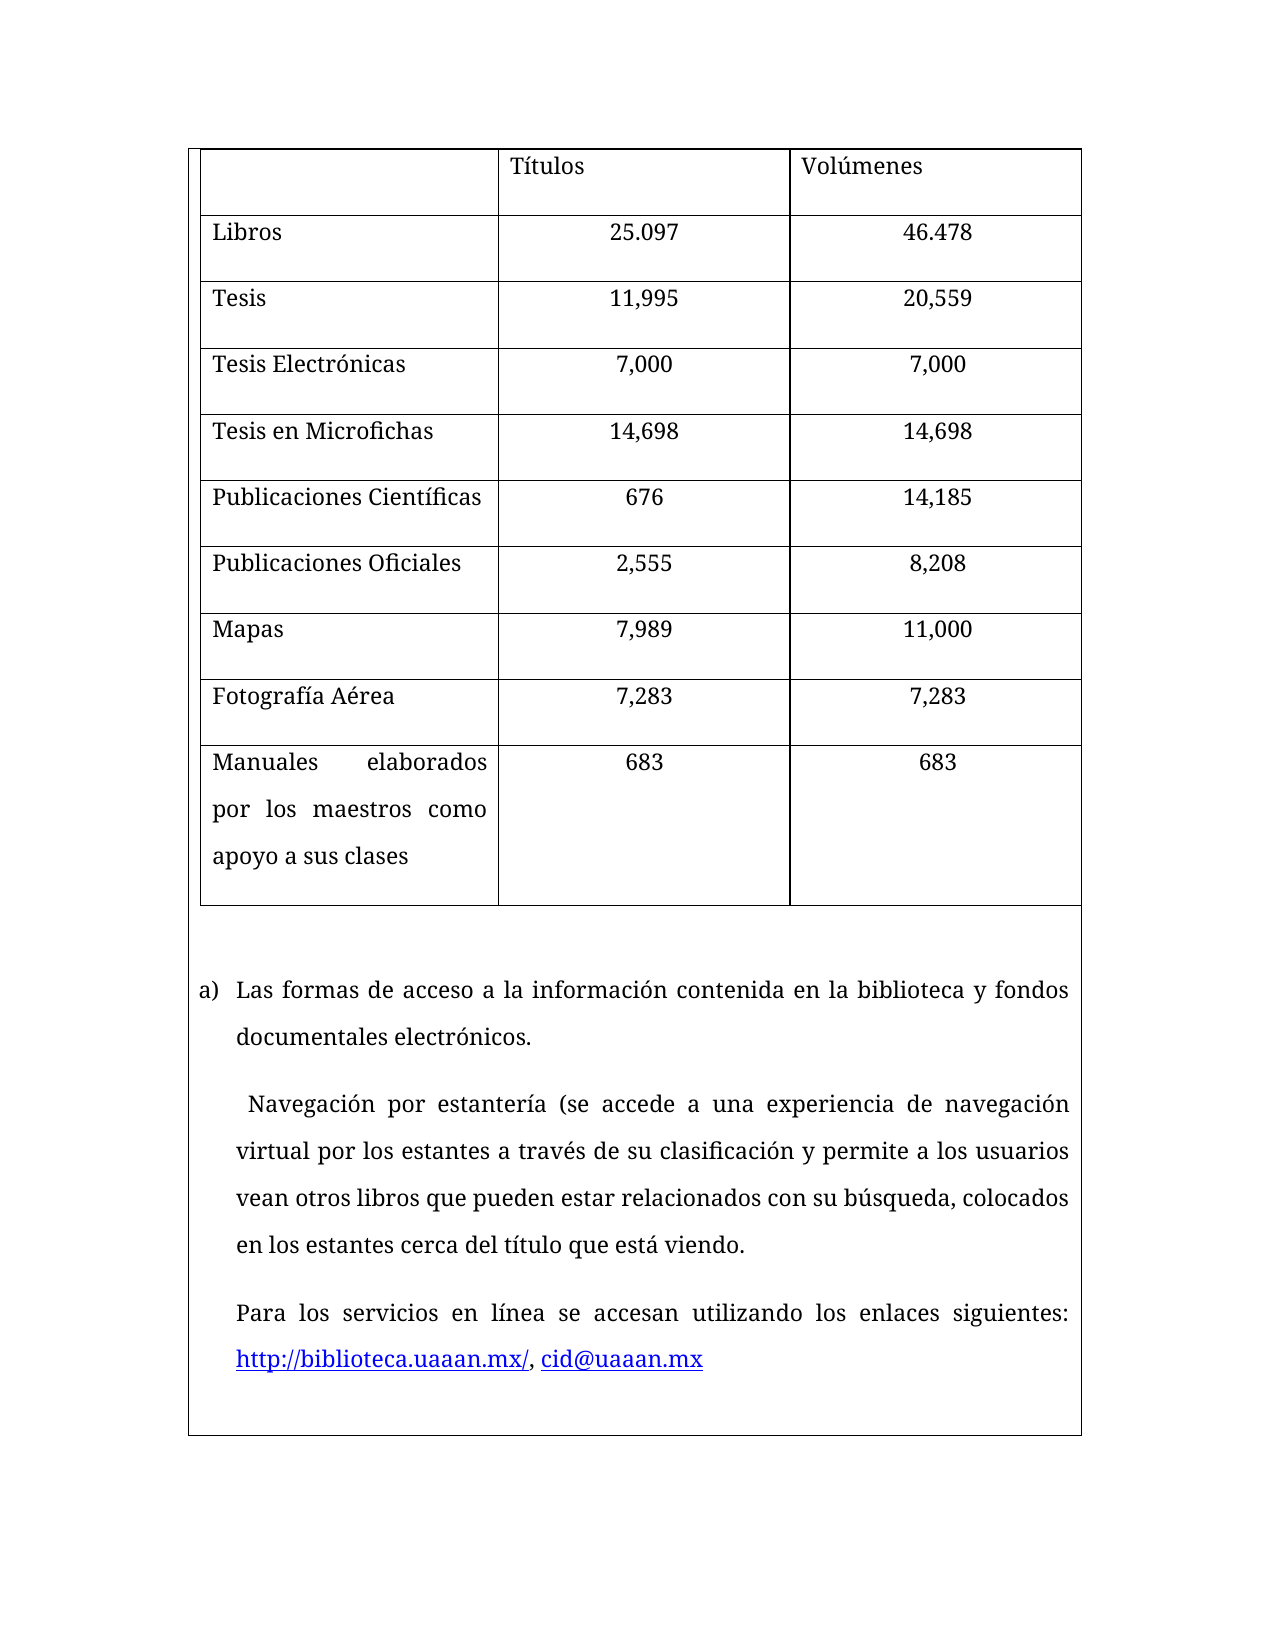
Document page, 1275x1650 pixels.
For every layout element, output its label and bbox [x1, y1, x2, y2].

table_cell [189, 149, 1081, 1435]
